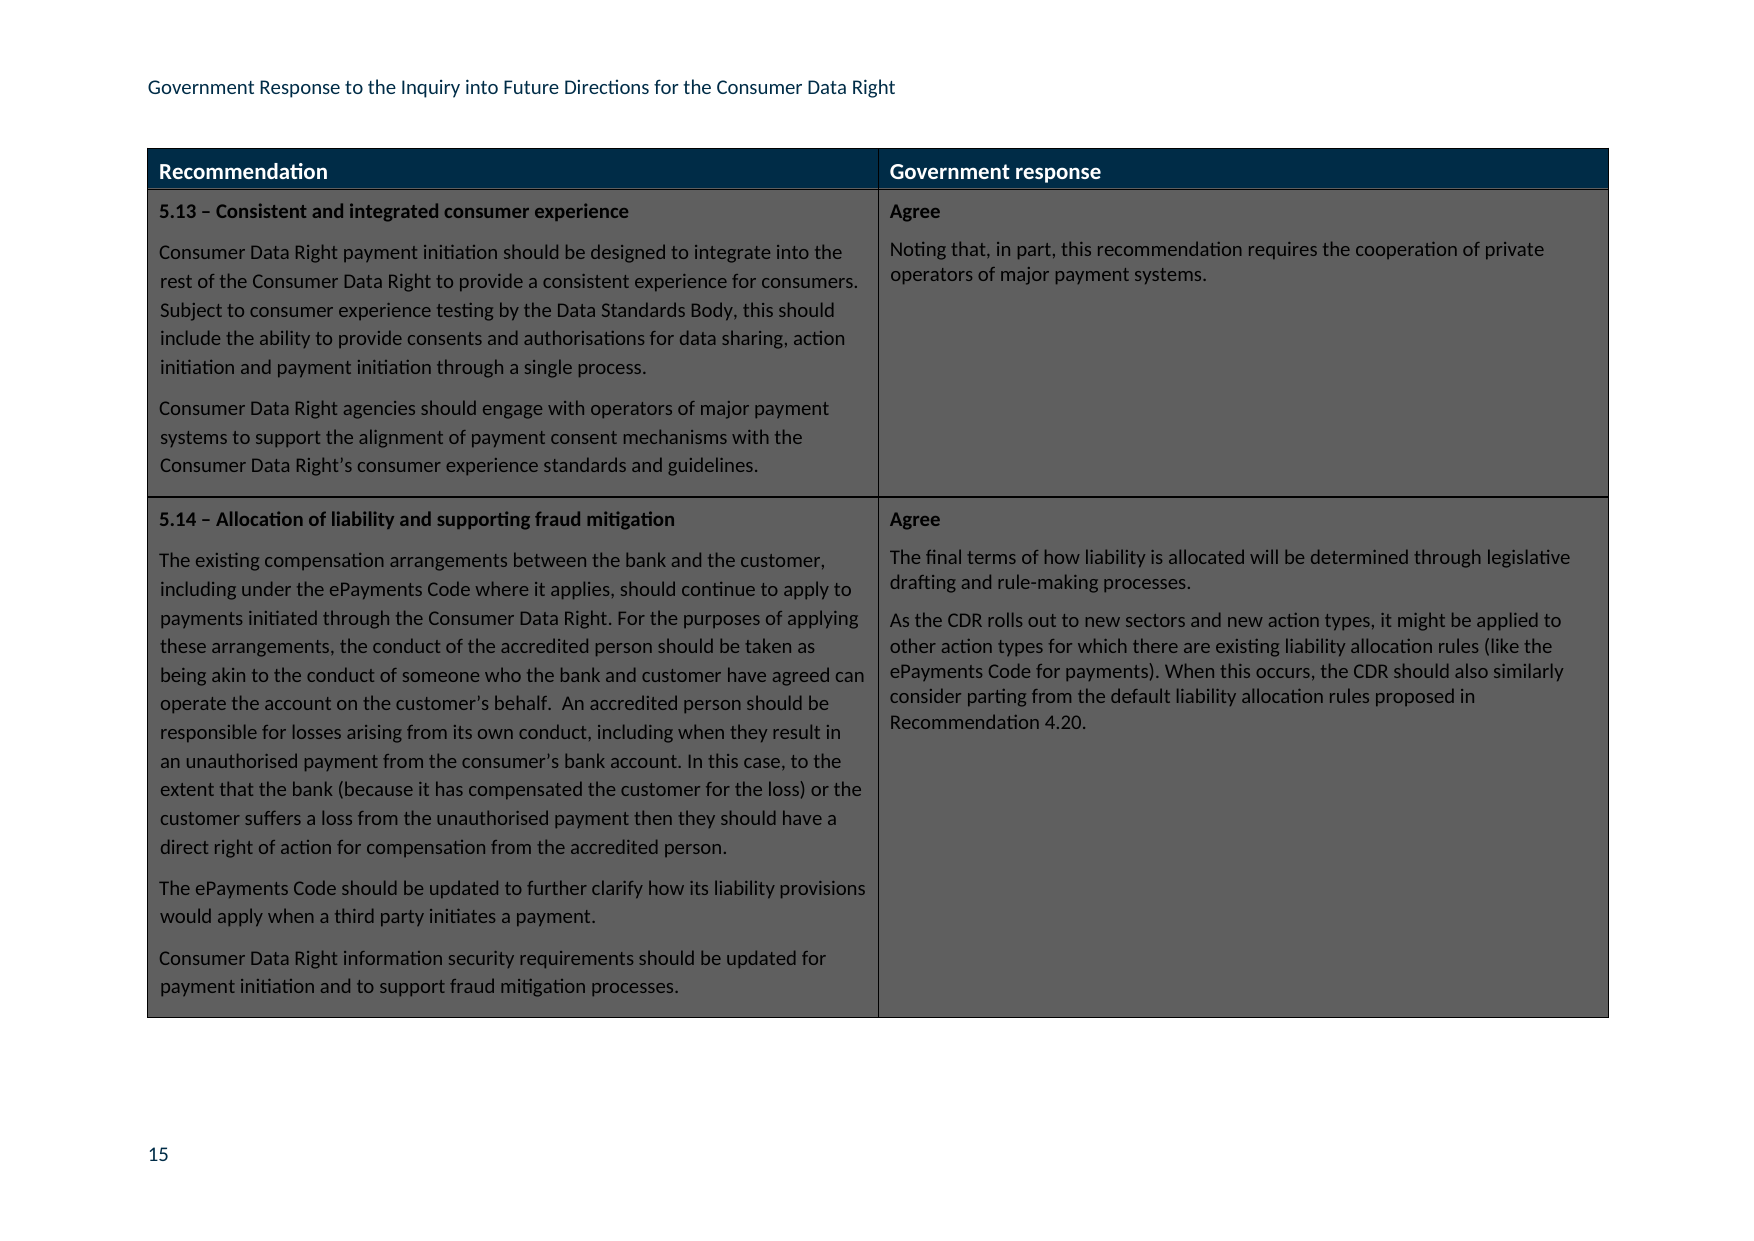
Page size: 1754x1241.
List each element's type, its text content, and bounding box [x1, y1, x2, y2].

table_header Recommendation [148, 149, 878, 188]
table_cell Agree Noting that, in part, this recommendation requires the cooperation of private operators of major payment systems. [879, 190, 1608, 496]
table_cell Agree The final terms of how liability is allocated will be determined through legislative drafting and rule-making processes. As the CDR rolls out to new sectors and new action types, it might be applied to other action types for which there are existing liability allocation rules (like the ePayments Code for payments). When this occurs, the CDR should also similarly consider parting from the default liability allocation rules proposed in Recommendation 4.20. [879, 498, 1608, 1017]
table_header Government response [879, 149, 1608, 188]
table_cell 5.13 – Consistent and integrated consumer experience Consumer Data Right payment initiation should be designed to integrate into the rest of the Consumer Data Right to provide a consistent experience for consumers. Subject to consumer experience testing by the Data Standards Body, this should include the ability to provide consents and authorisations for data sharing, action initiation and payment initiation through a single process. Consumer Data Right agencies should engage with operators of major payment systems to support the alignment of payment consent mechanisms with the Consumer Data Right’s consumer experience standards and guidelines. [148, 190, 878, 496]
table_cell 5.14 – Allocation of liability and supporting fraud mitigation The existing compensation arrangements between the bank and the customer, including under the ePayments Code where it applies, should continue to apply to payments initiated through the Consumer Data Right. For the purposes of applying these arrangements, the conduct of the accredited person should be taken as being akin to the conduct of someone who the bank and customer have agreed can operate the account on the customer’s behalf. An accredited person should be responsible for losses arising from its own conduct, including when they result in an unauthorised payment from the consumer’s bank account. In this case, to the extent that the bank (because it has compensated the customer for the loss) or the customer suffers a loss from the unauthorised payment then they should have a direct right of action for compensation from the accredited person. The ePayments Code should be updated to further clarify how its liability provisions would apply when a third party initiates a payment. Consumer Data Right information security requirements should be updated for payment initiation and to support fraud mitigation processes. [148, 498, 878, 1017]
